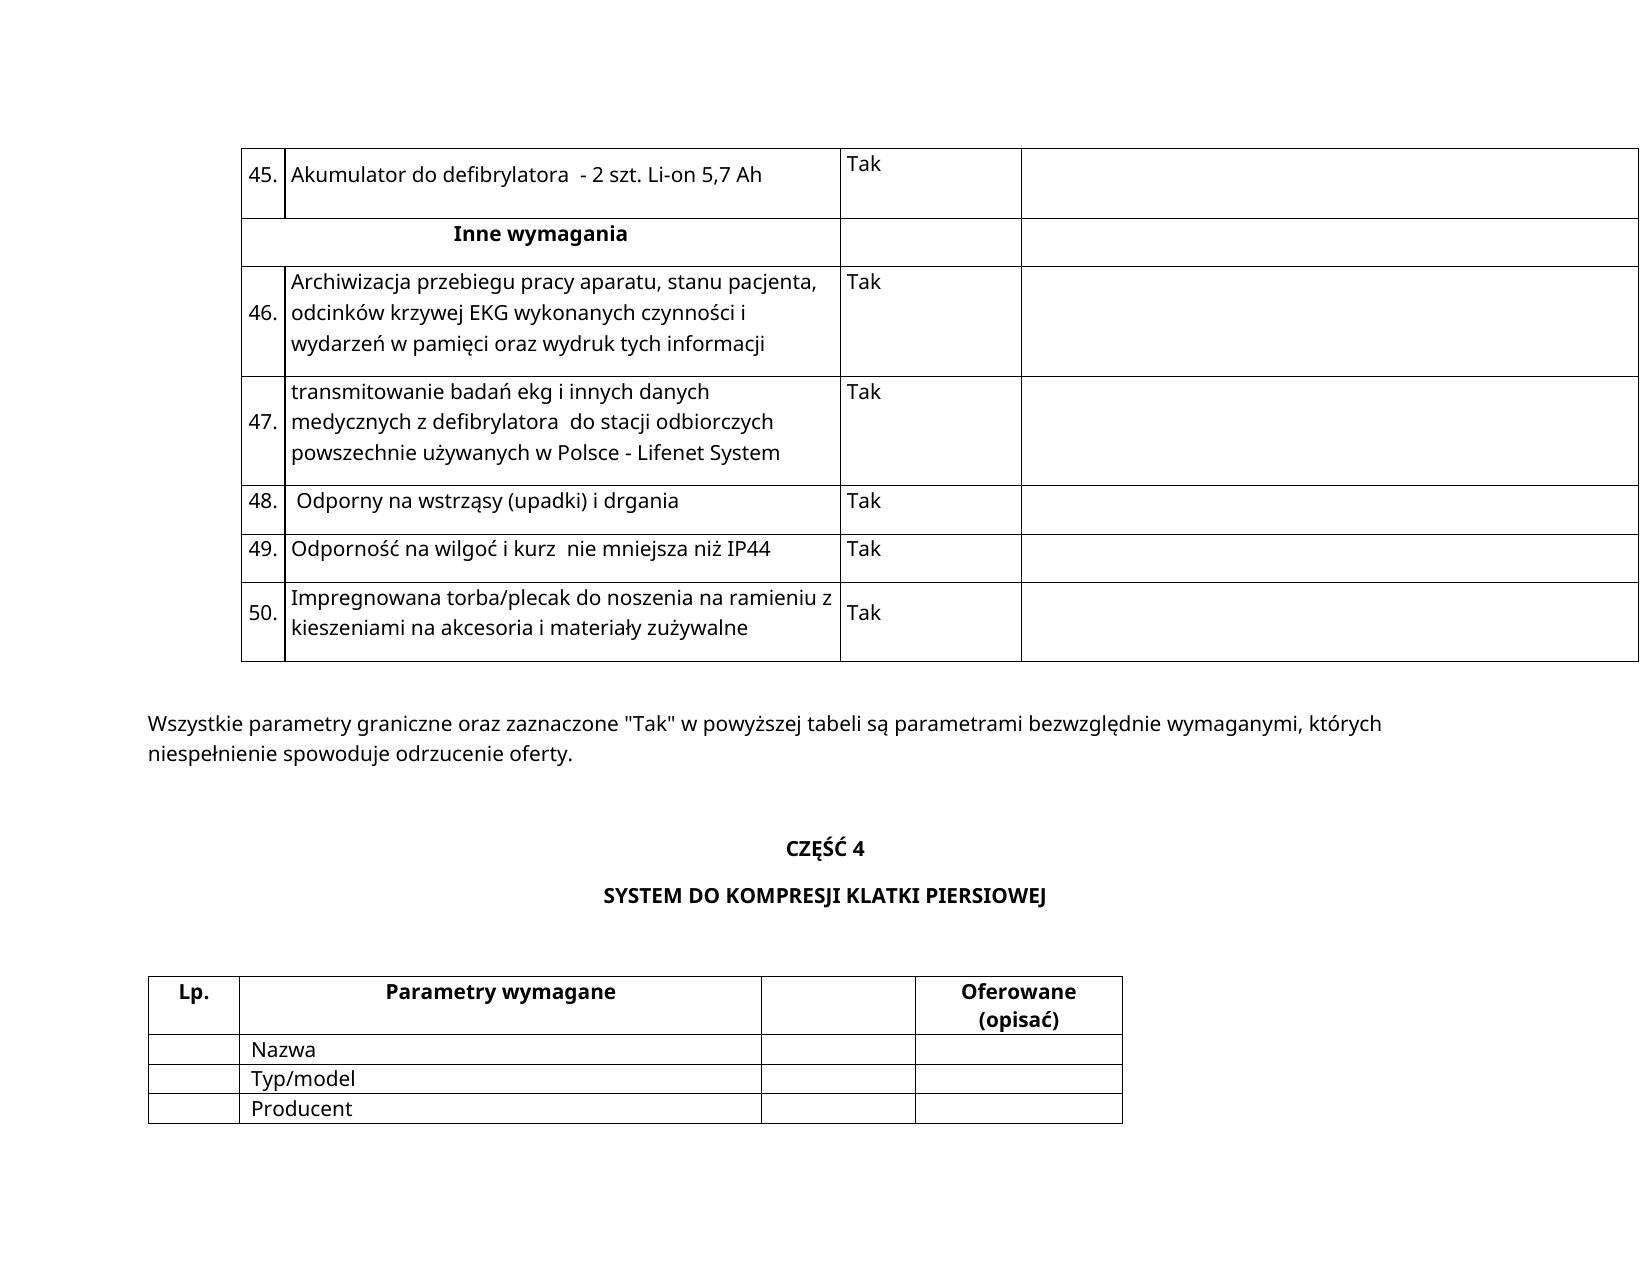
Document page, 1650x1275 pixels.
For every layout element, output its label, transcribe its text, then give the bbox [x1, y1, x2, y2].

table_header Oferowane (opisać) [916, 977, 1122, 1034]
table_cell [1022, 149, 1638, 218]
table_cell Impregnowana torba/plecak do noszenia na ramieniu z kieszeniami na akcesoria i materiały zużywalne [286, 583, 840, 661]
table_cell [762, 1094, 915, 1122]
table_cell [1022, 219, 1638, 266]
table_cell Tak [841, 267, 1021, 376]
table_cell 49. [242, 535, 284, 582]
text CZĘŚĆ 4 [148, 834, 1502, 863]
table_cell Tak [841, 535, 1021, 582]
table_cell [1022, 267, 1638, 376]
table_cell [762, 1035, 915, 1063]
table_cell Akumulator do defibrylatora - 2 szt. Li-on 5,7 Ah [286, 149, 840, 218]
table_cell Tak [841, 149, 1021, 218]
table_cell 45. [242, 149, 284, 218]
table_cell Typ/model [240, 1065, 761, 1093]
table_cell [1022, 377, 1638, 485]
table_cell [1022, 535, 1638, 582]
table_cell [916, 1035, 1122, 1063]
table_cell Inne wymagania [242, 219, 840, 266]
table_cell [916, 1094, 1122, 1122]
table_header [762, 977, 915, 1034]
table_cell 46. [242, 267, 284, 376]
table_cell Tak [841, 583, 1021, 661]
table_cell 48. [242, 486, 284, 533]
table_cell Nazwa [240, 1035, 761, 1063]
table_cell Archiwizacja przebiegu pracy aparatu, stanu pacjenta, odcinków krzywej EKG wykonanych czynności i wydarzeń w pamięci oraz wydruk tych informacji [286, 267, 840, 376]
table_cell [149, 1035, 239, 1063]
table_cell Odporność na wilgoć i kurz nie mniejsza niż IP44 [286, 535, 840, 582]
table_cell [1022, 583, 1638, 661]
table_cell [1022, 486, 1638, 533]
table_cell [841, 219, 1021, 266]
table_cell [916, 1065, 1122, 1093]
table_cell [149, 1094, 239, 1122]
table_cell Odporny na wstrząsy (upadki) i drgania [286, 486, 840, 533]
table_cell Tak [841, 377, 1021, 485]
table_cell transmitowanie badań ekg i innych danych medycznych z defibrylatora do stacji odbiorczych powszechnie używanych w Polsce - Lifenet System [286, 377, 840, 485]
table_cell 47. [242, 377, 284, 485]
table_cell Tak [841, 486, 1021, 533]
table_cell 50. [242, 583, 284, 661]
table_cell [149, 1065, 239, 1093]
table_cell [762, 1065, 915, 1093]
table_cell Producent [240, 1094, 761, 1122]
table_header Lp. [149, 977, 239, 1034]
text SYSTEM DO KOMPRESJI KLATKI PIERSIOWEJ [148, 881, 1502, 910]
table_header Parametry wymagane [240, 977, 761, 1034]
text Wszystkie parametry graniczne oraz zaznaczone "Tak" w powyższej tabeli są parametrami bezwzględnie wymaganymi, których niespełnienie spowoduje odrzucenie oferty. [148, 709, 1502, 768]
